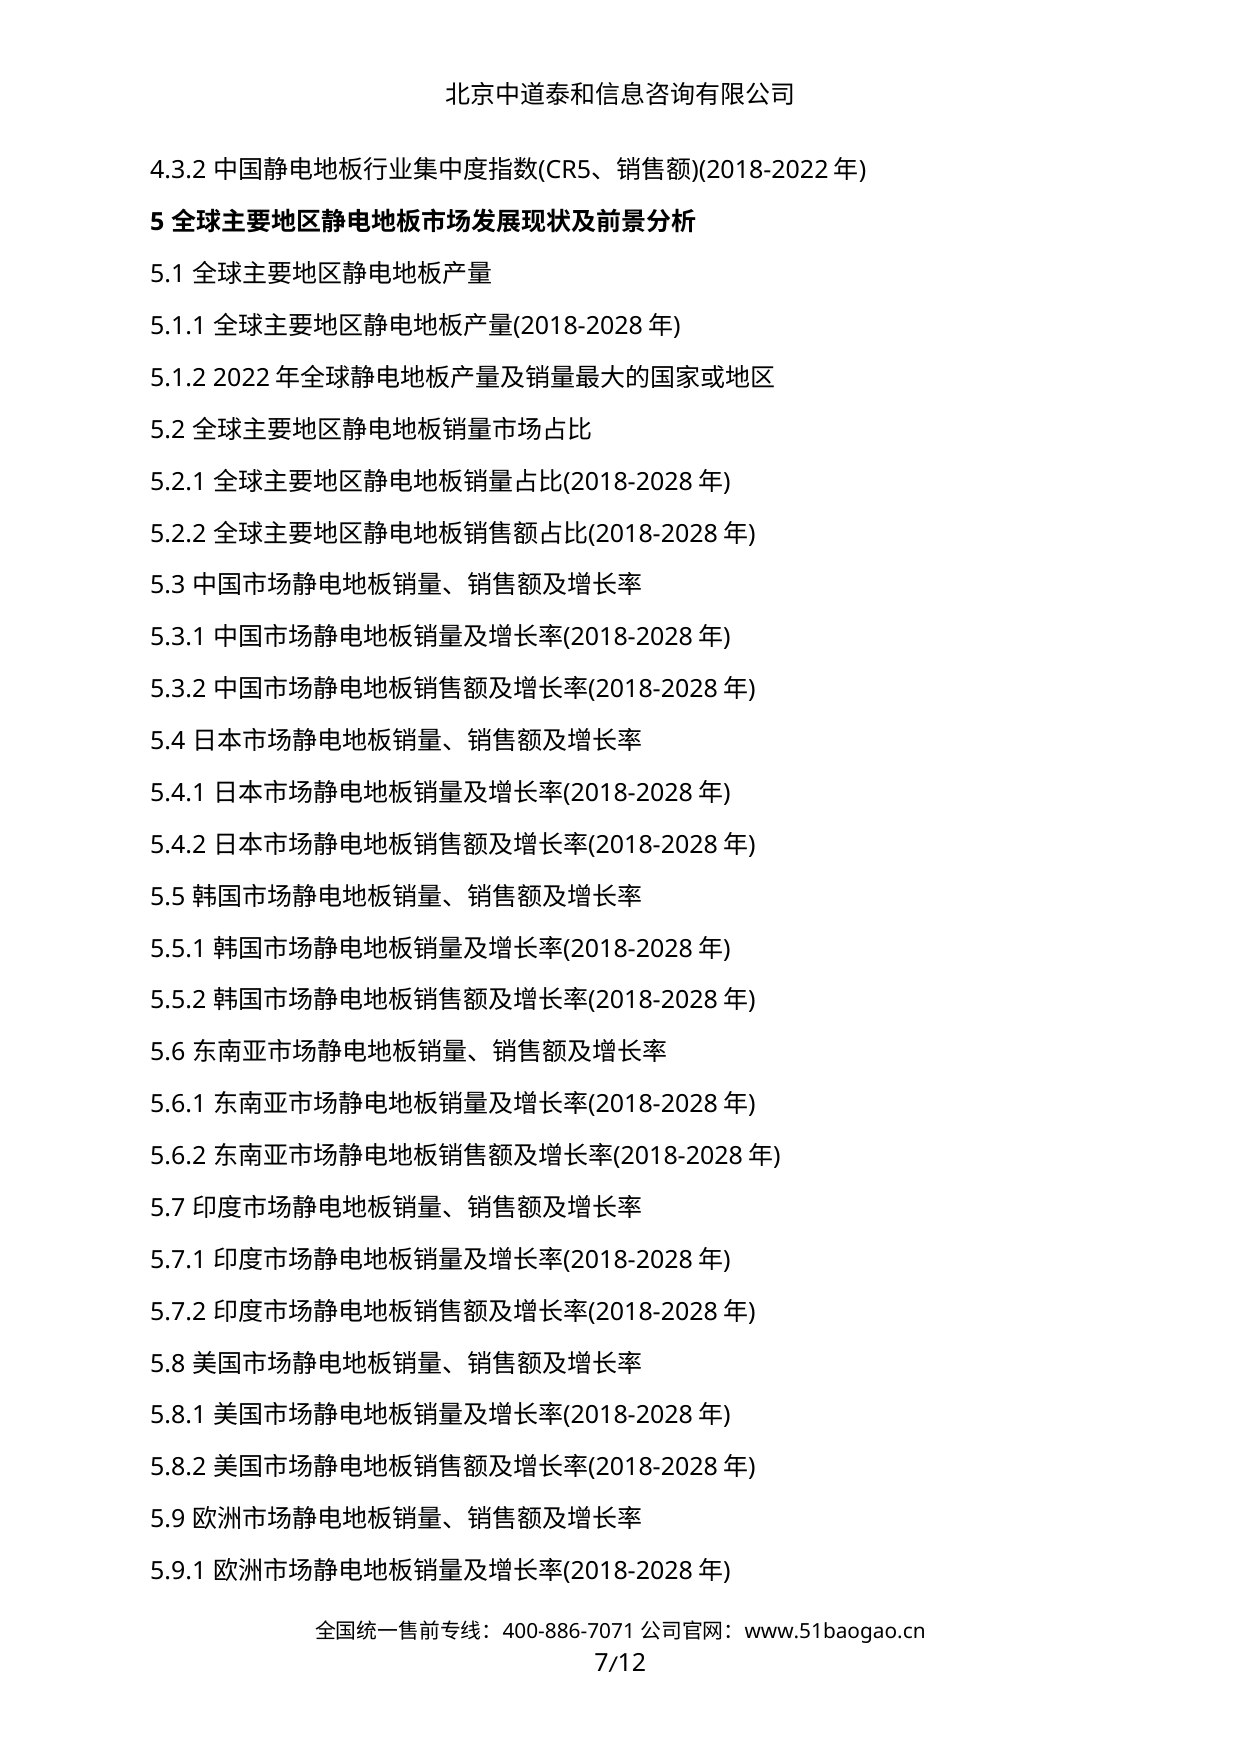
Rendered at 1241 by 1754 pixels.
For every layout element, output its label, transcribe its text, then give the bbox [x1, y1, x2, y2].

text 4.3.2 中国静电地板行业集中度指数(CR5、销售额)(2018-2022年) [150, 150, 1090, 186]
text 5.1 全球主要地区静电地板产量 [150, 254, 1090, 290]
text 5.3.1 中国市场静电地板销量及增长率(2018-2028年) [150, 617, 1090, 653]
text 5.2.1 全球主要地区静电地板销量占比(2018-2028年) [150, 461, 1090, 497]
text 5.8 美国市场静电地板销量、销售额及增长率 [150, 1343, 1090, 1379]
text 5 全球主要地区静电地板市场发展现状及前景分析 [150, 202, 1090, 238]
text 5.7.2 印度市场静电地板销售额及增长率(2018-2028年) [150, 1291, 1090, 1327]
text 5.6.2 东南亚市场静电地板销售额及增长率(2018-2028年) [150, 1136, 1090, 1172]
text 5.1.2 2022年全球静电地板产量及销量最大的国家或地区 [150, 357, 1090, 394]
text 5.5 韩国市场静电地板销量、销售额及增长率 [150, 876, 1090, 912]
text 5.6 东南亚市场静电地板销量、销售额及增长率 [150, 1032, 1090, 1068]
text 5.4.2 日本市场静电地板销售额及增长率(2018-2028年) [150, 824, 1090, 861]
text 5.8.1 美国市场静电地板销量及增长率(2018-2028年) [150, 1395, 1090, 1431]
text 5.1.1 全球主要地区静电地板产量(2018-2028年) [150, 306, 1090, 342]
text 5.4.1 日本市场静电地板销量及增长率(2018-2028年) [150, 772, 1090, 809]
text 5.3 中国市场静电地板销量、销售额及增长率 [150, 565, 1090, 601]
text 5.5.1 韩国市场静电地板销量及增长率(2018-2028年) [150, 928, 1090, 964]
text 5.2.2 全球主要地区静电地板销售额占比(2018-2028年) [150, 513, 1090, 549]
text 5.8.2 美国市场静电地板销售额及增长率(2018-2028年) [150, 1447, 1090, 1483]
text 5.4 日本市场静电地板销量、销售额及增长率 [150, 721, 1090, 757]
text 5.3.2 中国市场静电地板销售额及增长率(2018-2028年) [150, 669, 1090, 705]
text 5.7 印度市场静电地板销量、销售额及增长率 [150, 1187, 1090, 1224]
text 5.2 全球主要地区静电地板销量市场占比 [150, 409, 1090, 446]
text 5.7.1 印度市场静电地板销量及增长率(2018-2028年) [150, 1239, 1090, 1276]
text 5.9.1 欧洲市场静电地板销量及增长率(2018-2028年) [150, 1551, 1090, 1587]
text 5.9 欧洲市场静电地板销量、销售额及增长率 [150, 1499, 1090, 1535]
text 5.6.1 东南亚市场静电地板销量及增长率(2018-2028年) [150, 1084, 1090, 1120]
text 5.5.2 韩国市场静电地板销售额及增长率(2018-2028年) [150, 980, 1090, 1016]
